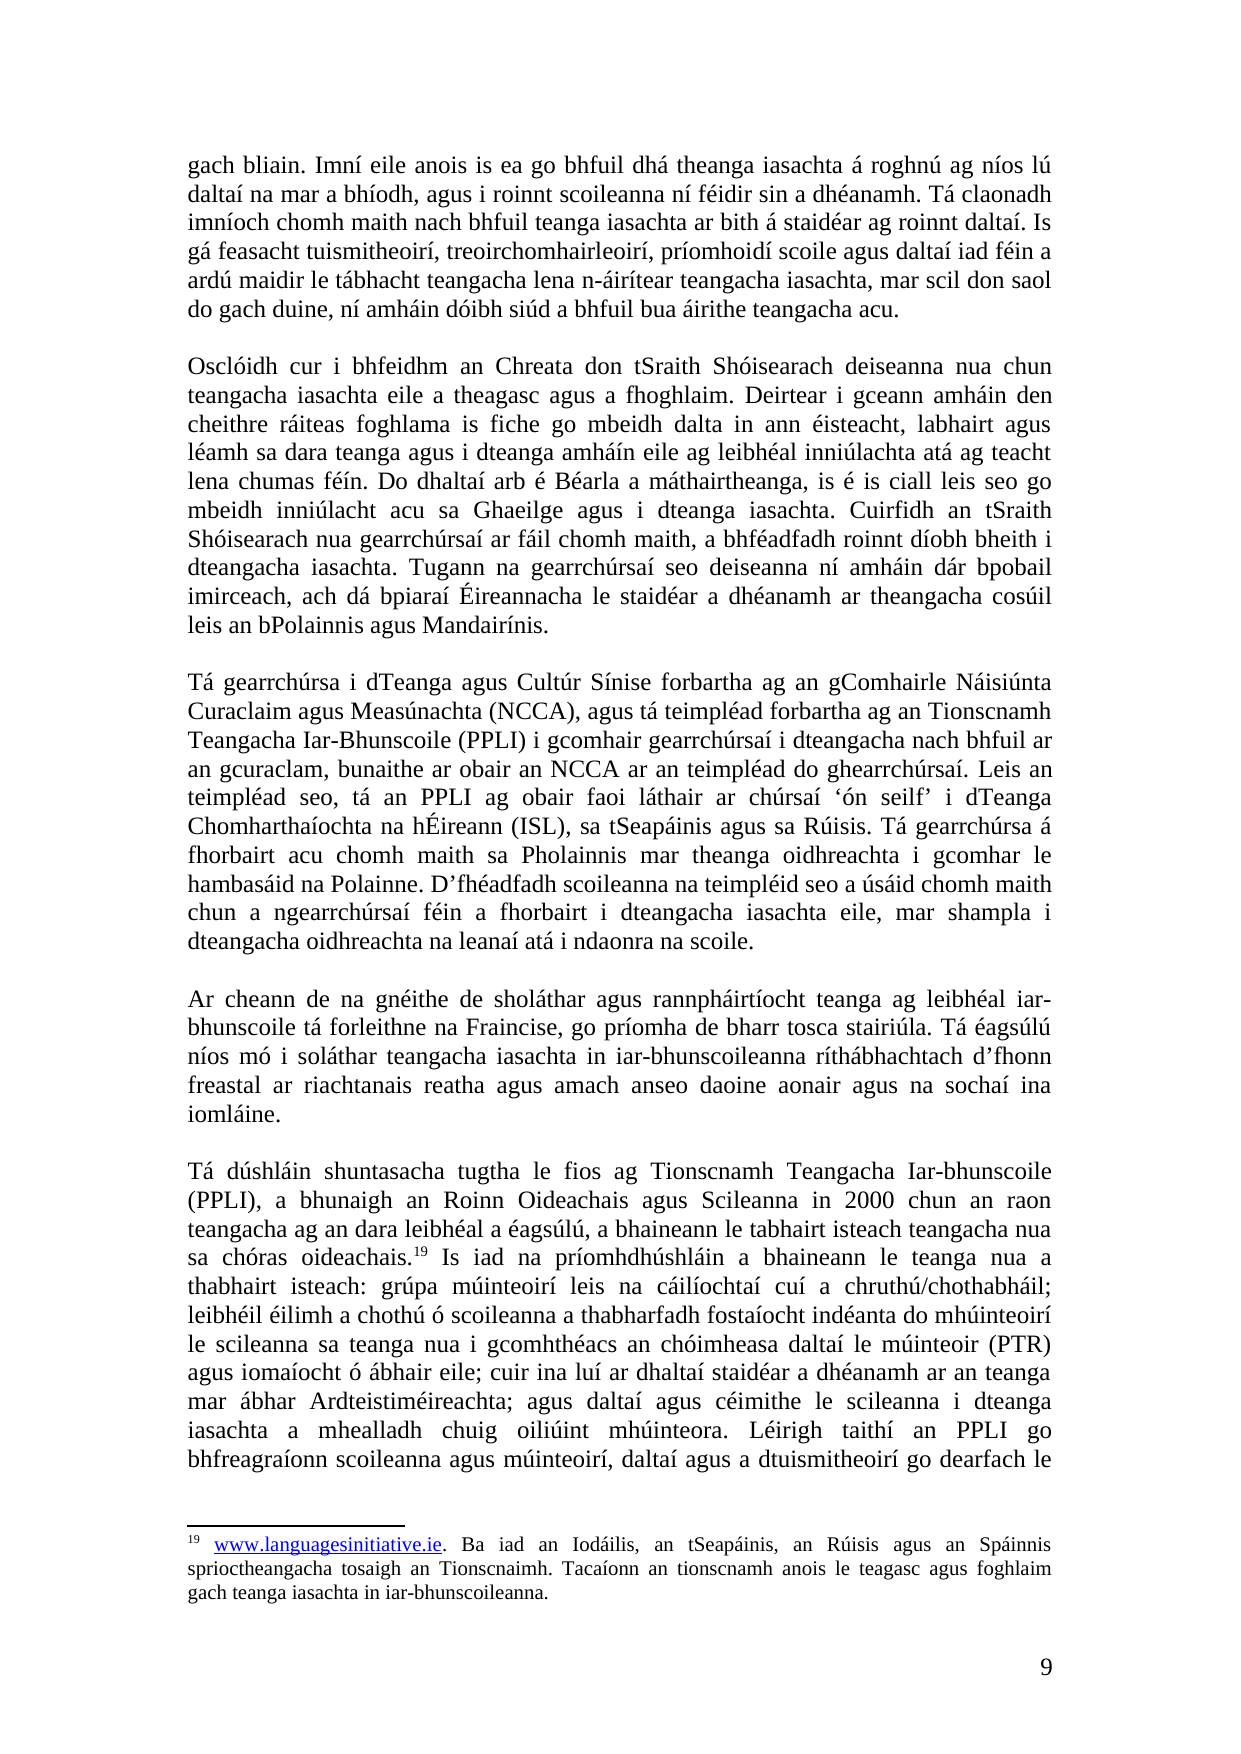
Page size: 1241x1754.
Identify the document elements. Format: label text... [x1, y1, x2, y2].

text Ar cheann de na gnéithe de sholáthar agus rannpháirtíocht teanga ag leibhéal iar-bhunscoile tá forleithne na Fraincise, go príomha de bharr tosca stairiúla. Tá éagsúlú níos mó i soláthar teangacha iasachta in iar-bhunscoileanna ríthábhachtach d’fhonn freastal ar riachtanais reatha agus amach anseo daoine aonair agus na sochaí ina iomláine. [187, 984, 1053, 1127]
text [187, 150, 1053, 322]
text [187, 1156, 1053, 1472]
text Tá gearrchúrsa i dTeanga agus Cultúr Sínise forbartha ag an gComhairle Náisiúnta Curaclaim agus Measúnachta (NCCA), agus tá teimpléad forbartha ag an Tionscnamh Teangacha Iar-Bhunscoile (PPLI) i gcomhair gearrchúrsaí i dteangacha nach bhfuil ar an gcuraclam, bunaithe ar obair an NCCA ar an teimpléad do ghearrchúrsaí. Leis an teimpléad seo, tá an PPLI ag obair faoi láthair ar chúrsaí ‘ón seilf’ i dTeanga Chomharthaíochta na hÉireann (ISL), sa tSeapáinis agus sa Rúisis. Tá gearrchúrsa á fhorbairt acu chomh maith sa Pholainnis mar theanga oidhreachta i gcomhar le hambasáid na Polainne. D’fhéadfadh scoileanna na teimpléid seo a úsáid chomh maith chun a ngearrchúrsaí féin a fhorbairt i dteangacha iasachta eile, mar shampla i dteangacha oidhreachta na leanaí atá i ndaonra na scoile. [187, 667, 1053, 955]
text Osclóidh cur i bhfeidhm an Chreata don tSraith Shóisearach deiseanna nua chun teangacha iasachta eile a theagasc agus a fhoghlaim. Deirtear i gceann amháin den cheithre ráiteas foghlama is fiche go mbeidh dalta in ann éisteacht, labhairt agus léamh sa dara teanga agus i dteanga amháín eile ag leibhéal inniúlachta atá ag teacht lena chumas féín. Do dhaltaí arb é Béarla a máthairtheanga, is é is ciall leis seo go mbeidh inniúlacht acu sa Ghaeilge agus i dteanga iasachta. Cuirfidh an tSraith Shóisearach nua gearrchúrsaí ar fáil chomh maith, a bhféadfadh roinnt díobh bheith i dteangacha iasachta. Tugann na gearrchúrsaí seo deiseanna ní amháin dár bpobail imirceach, ach dá bpiaraí Éireannacha le staidéar a dhéanamh ar theangacha cosúil leis an bPolainnis agus Mandairínis. [187, 351, 1053, 639]
